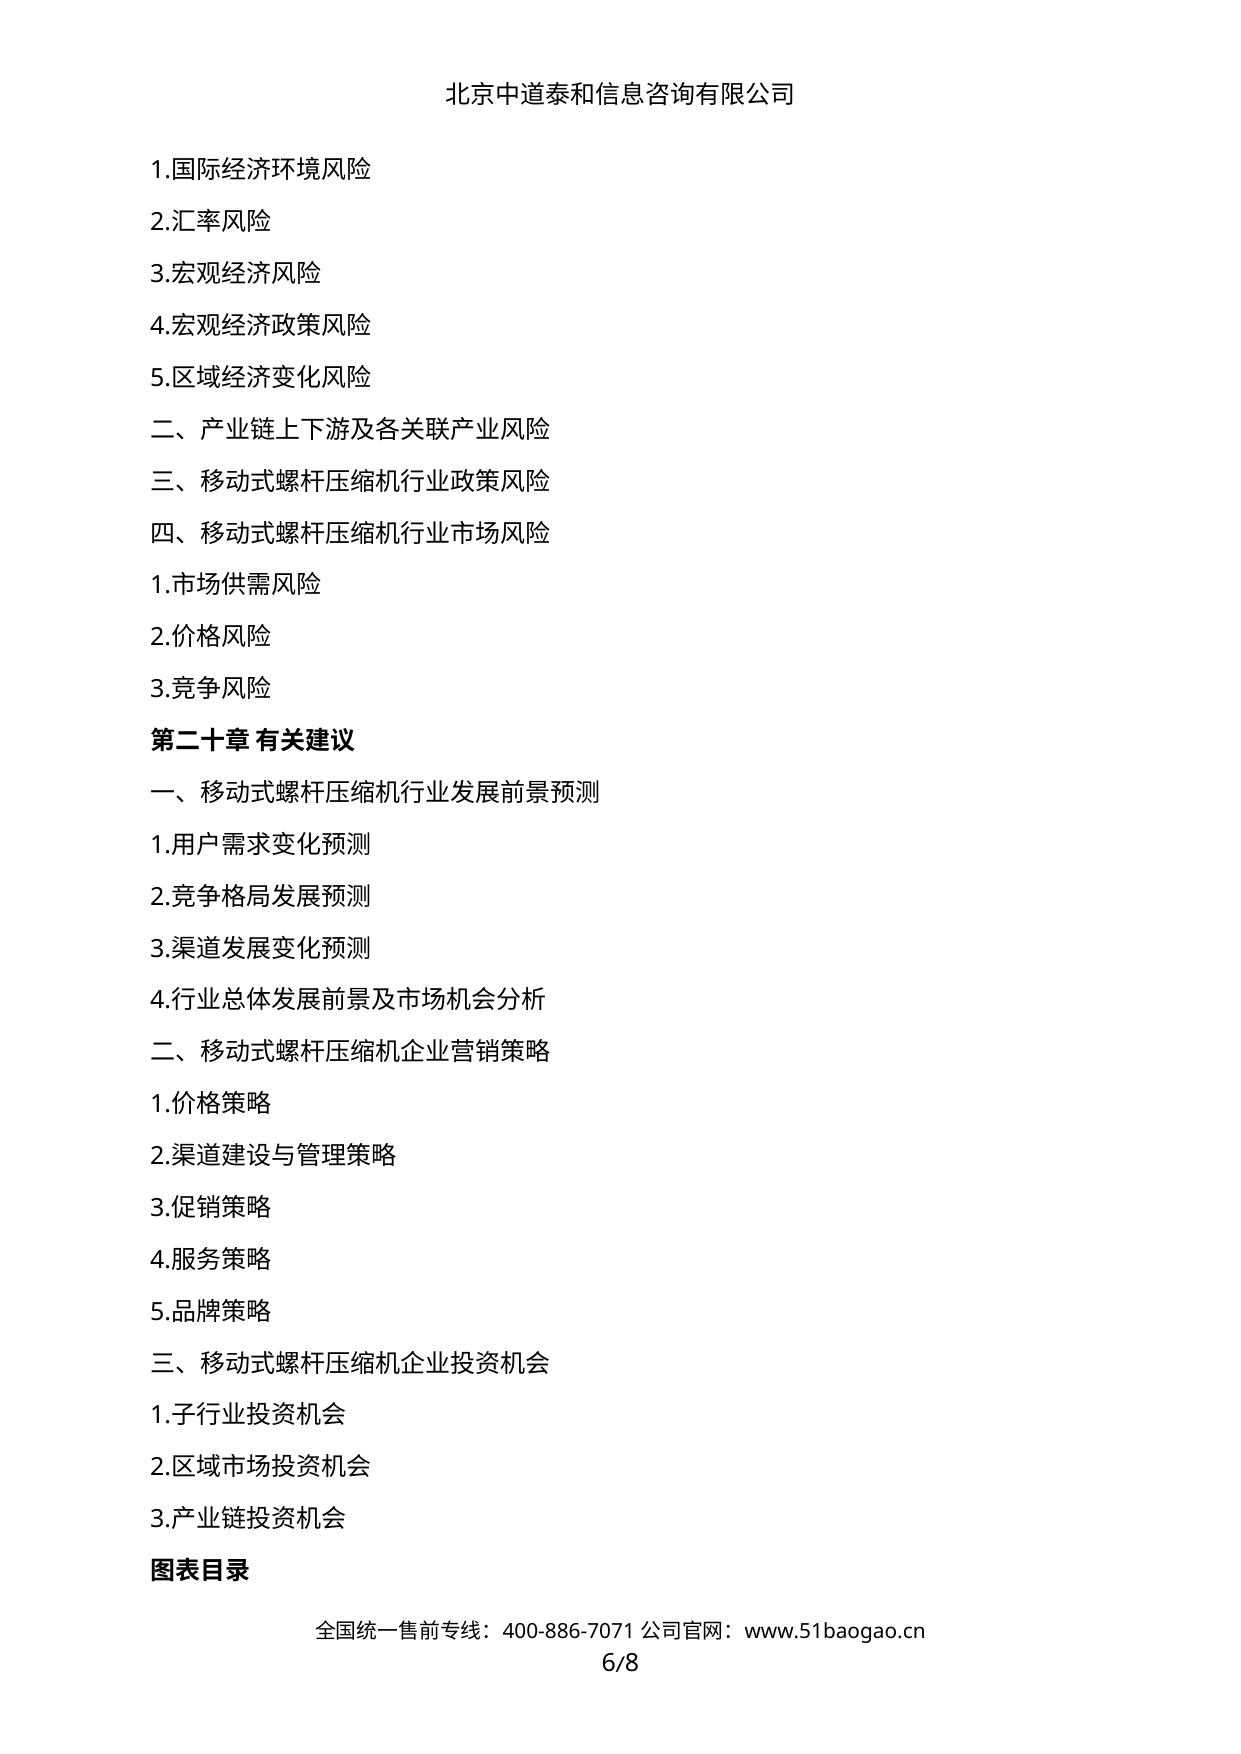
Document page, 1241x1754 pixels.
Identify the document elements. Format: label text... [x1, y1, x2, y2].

text 2.汇率风险 [150, 202, 1090, 238]
text 3.促销策略 [150, 1187, 1090, 1224]
text 4.服务策略 [150, 1239, 1090, 1276]
text 2.价格风险 [150, 617, 1090, 653]
text 3.产业链投资机会 [150, 1499, 1090, 1535]
text 1.用户需求变化预测 [150, 824, 1090, 861]
text 1.市场供需风险 [150, 565, 1090, 601]
text 第二十章 有关建议 [150, 721, 1090, 757]
text 二、产业链上下游及各关联产业风险 [150, 409, 1090, 446]
text 4.行业总体发展前景及市场机会分析 [150, 980, 1090, 1016]
text 5.品牌策略 [150, 1291, 1090, 1327]
text 3.渠道发展变化预测 [150, 928, 1090, 964]
text 四、移动式螺杆压缩机行业市场风险 [150, 513, 1090, 549]
text 一、移动式螺杆压缩机行业发展前景预测 [150, 772, 1090, 809]
text 2.竞争格局发展预测 [150, 876, 1090, 912]
text 1.子行业投资机会 [150, 1395, 1090, 1431]
text 2.渠道建设与管理策略 [150, 1136, 1090, 1172]
text 3.竞争风险 [150, 669, 1090, 705]
text 三、移动式螺杆压缩机行业政策风险 [150, 461, 1090, 497]
text 5.区域经济变化风险 [150, 357, 1090, 394]
text 4.宏观经济政策风险 [150, 306, 1090, 342]
text 3.宏观经济风险 [150, 254, 1090, 290]
text 1.价格策略 [150, 1084, 1090, 1120]
text 1.国际经济环境风险 [150, 150, 1090, 186]
text 2.区域市场投资机会 [150, 1447, 1090, 1483]
text 三、移动式螺杆压缩机企业投资机会 [150, 1343, 1090, 1379]
text 图表目录 [150, 1551, 1090, 1587]
text 二、移动式螺杆压缩机企业营销策略 [150, 1032, 1090, 1068]
